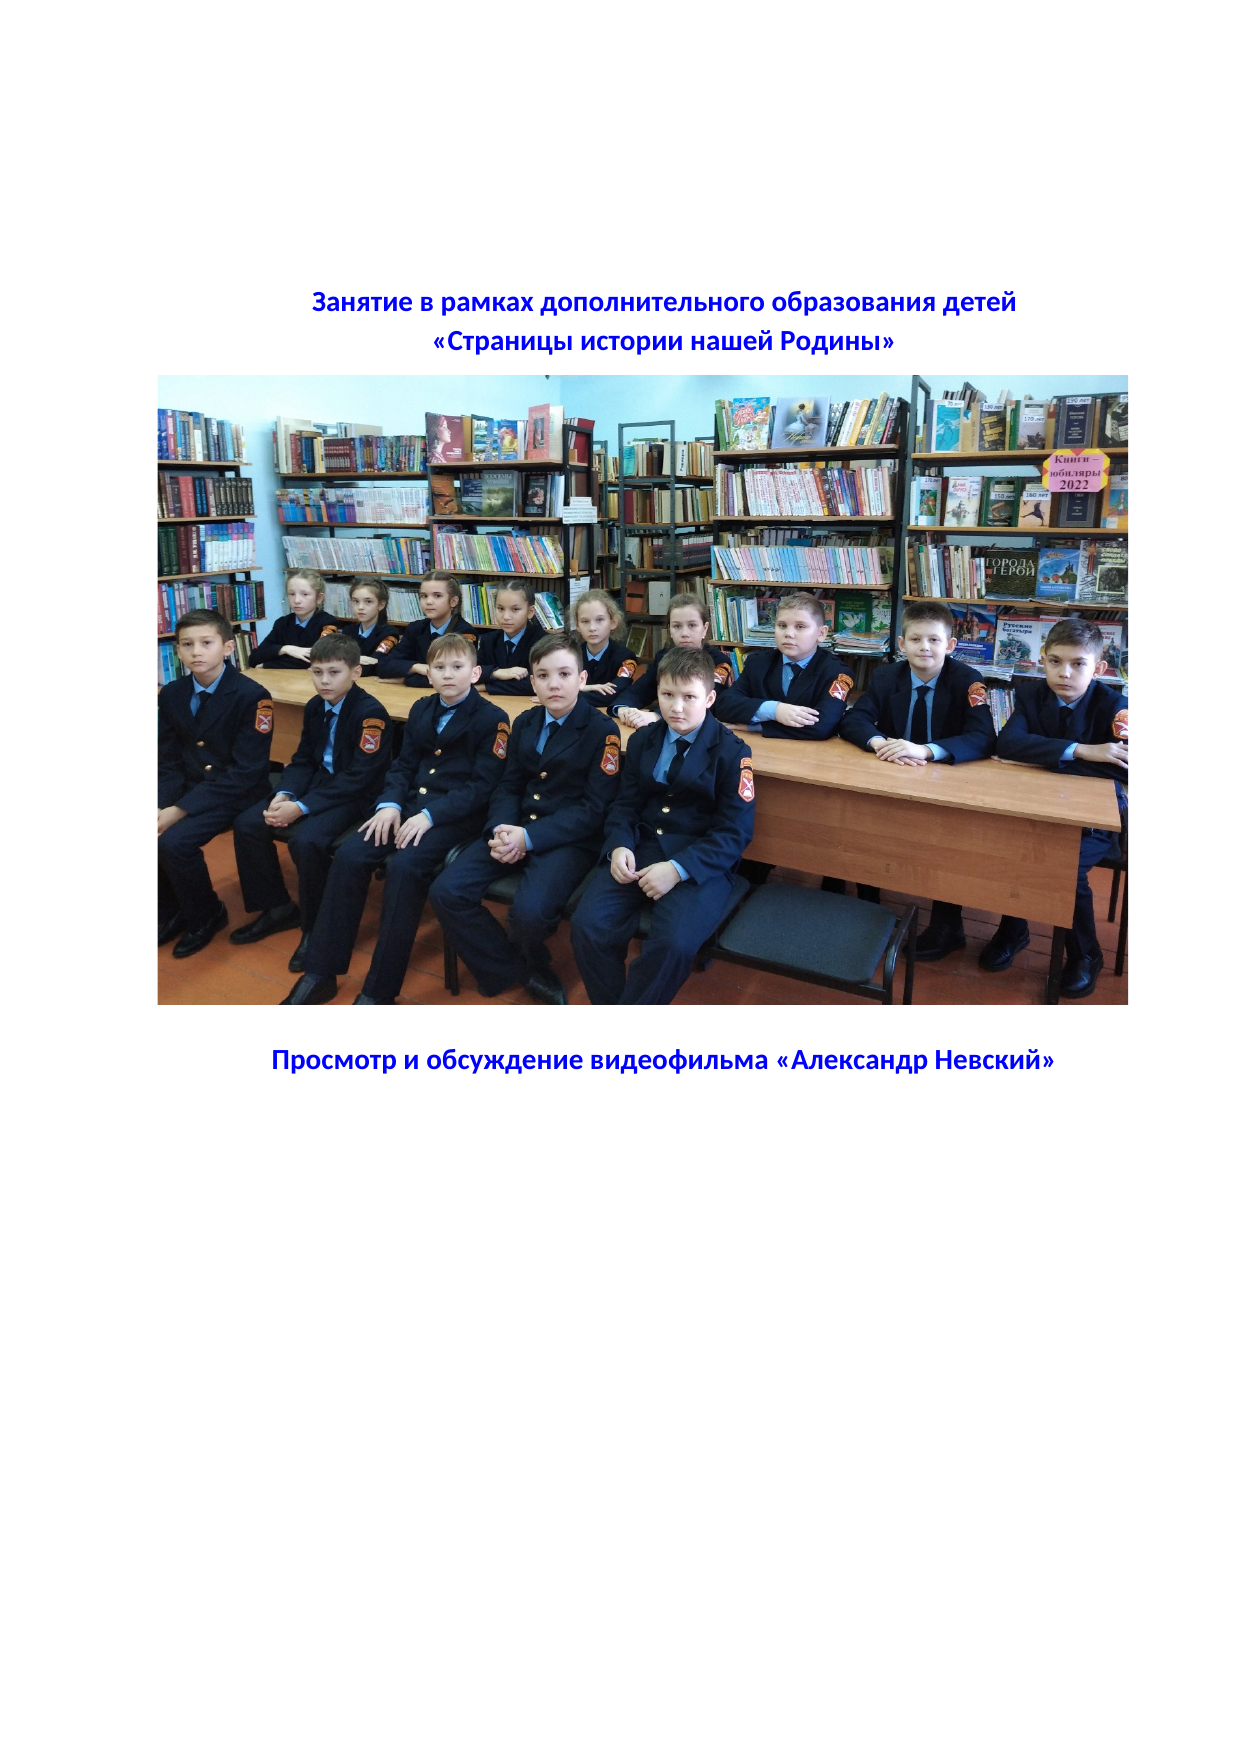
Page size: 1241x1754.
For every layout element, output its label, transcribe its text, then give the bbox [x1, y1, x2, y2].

text Занятие в рамках дополнительного образования детей «Страницы истории нашей Родины» [177, 283, 1152, 357]
picture [156, 375, 1127, 1003]
